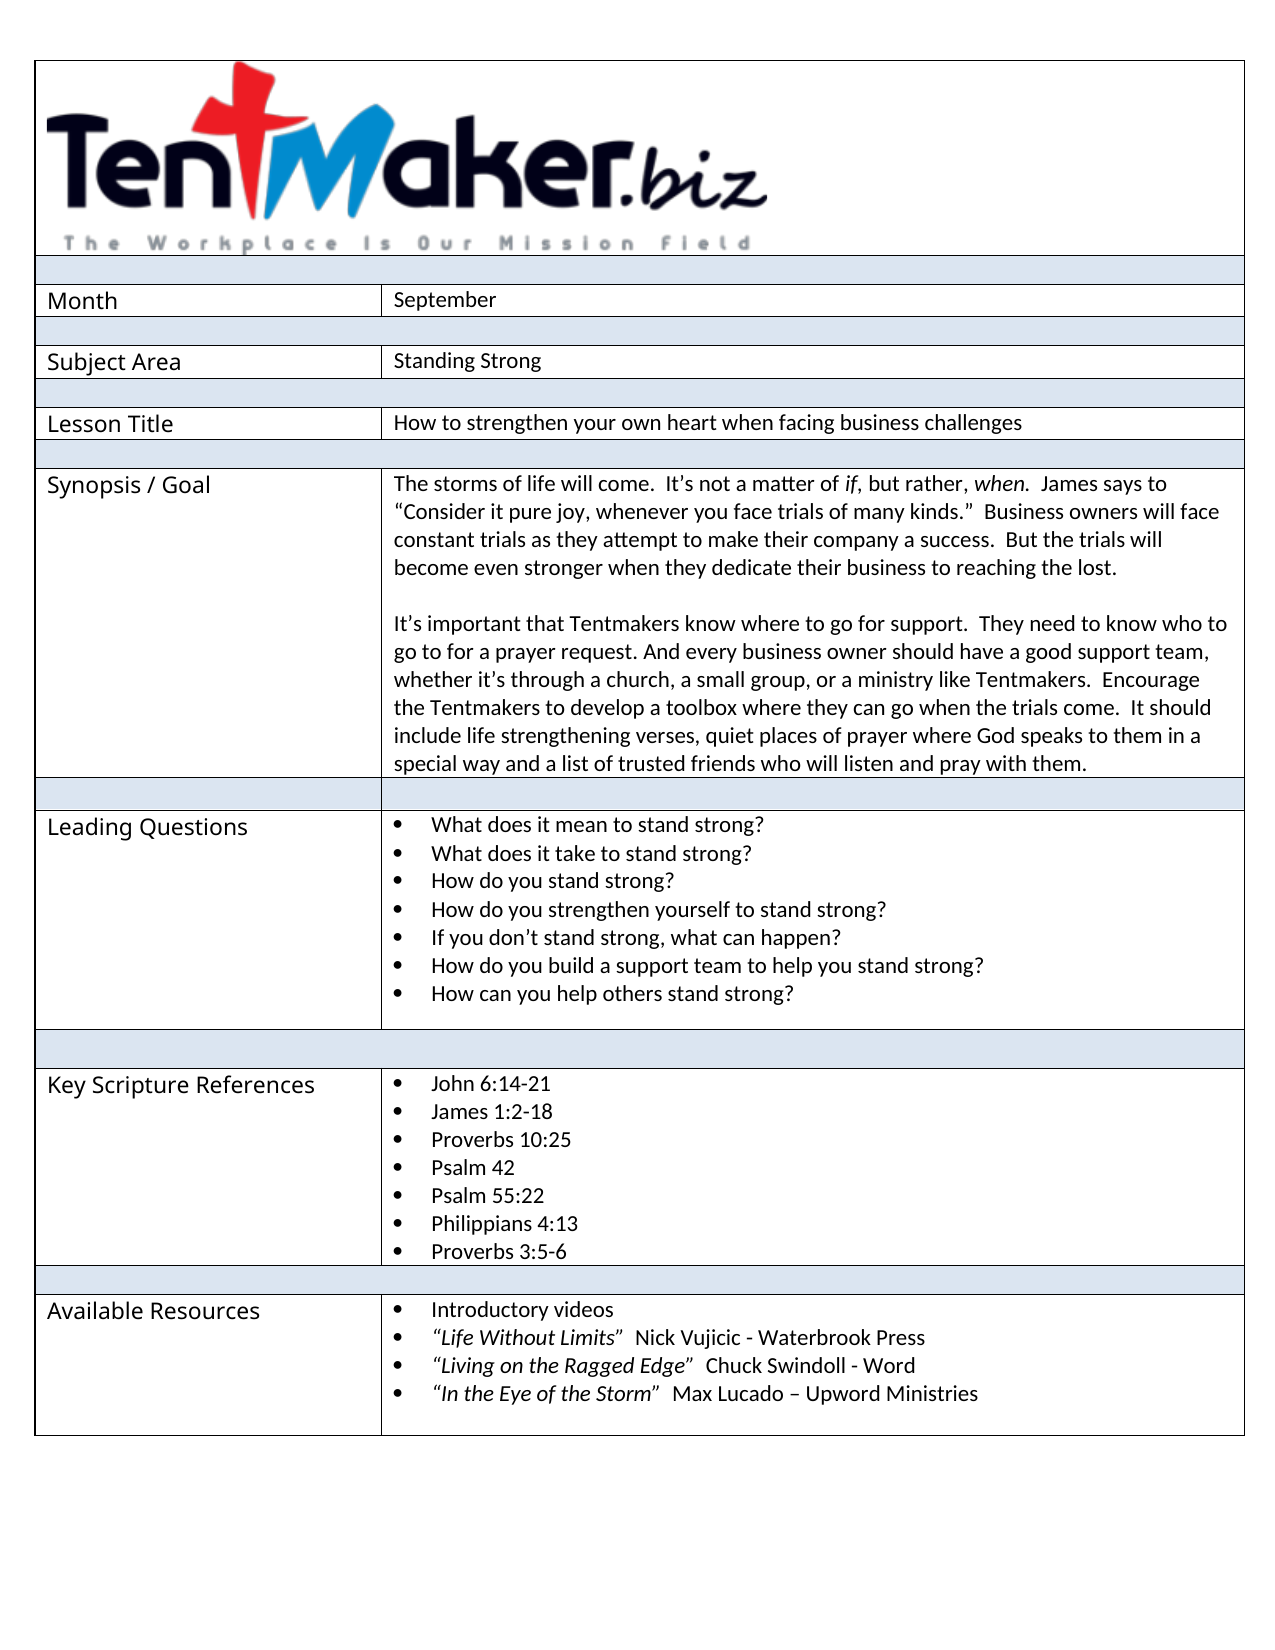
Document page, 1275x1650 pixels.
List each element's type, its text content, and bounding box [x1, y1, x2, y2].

table_cell [36, 379, 1244, 407]
table_cell [36, 256, 1244, 284]
table_cell [36, 1030, 1244, 1068]
table_cell Synopsis / Goal [36, 469, 381, 777]
table_cell [36, 440, 1244, 468]
table_cell September [382, 285, 1244, 316]
table_cell Key Scripture References [36, 1069, 381, 1265]
table_cell Lesson Title [36, 408, 381, 439]
table_cell What does it mean to stand strong? What does it take to stand strong? How do you stand strong? How do you strengthen yourself to stand strong? If you don’t stand strong, what can happen? How do you build a support team to help you stand strong? How can you help others stand strong? [382, 811, 1244, 1029]
table_cell Available Resources [36, 1295, 381, 1435]
table_cell [36, 317, 1244, 345]
table_cell How to strengthen your own heart when facing business challenges [382, 408, 1244, 439]
table_cell [36, 778, 381, 809]
table_cell John 6:14-21 James 1:2-18 Proverbs 10:25 Psalm 42 Psalm 55:22 Philippians 4:13 Proverbs 3:5-6 [382, 1069, 1244, 1265]
table_cell Leading Questions [36, 811, 381, 1029]
table_header [768, 61, 1244, 255]
table_cell Subject Area [36, 346, 381, 378]
table_cell Introductory videos “Life Without Limits” Nick Vujicic - Waterbrook Press “Living on the Ragged Edge” Chuck Swindoll - Word “In the Eye of the Storm” Max Lucado – Upword Ministries [382, 1295, 1244, 1435]
table_cell The storms of life will come. It’s not a matter of if, but rather, when. James says to “Consider it pure joy, whenever you face trials of many kinds.” Business owners will face constant trials as they attempt to make their company a success. But the trials will become even stronger when they dedicate their business to reaching the lost. It’s important that Tentmakers know where to go for support. They need to know who to go to for a prayer request. And every business owner should have a good support team, whether it’s through a church, a small group, or a ministry like Tentmakers. Encourage the Tentmakers to develop a toolbox where they can go when the trials come. It should include life strengthening verses, quiet places of prayer where God speaks to them in a special way and a list of trusted friends who will listen and pray with them. [382, 469, 1244, 777]
table_cell [36, 1266, 1244, 1294]
table_cell [382, 778, 1244, 809]
picture [46, 61, 768, 255]
table_header [36, 61, 46, 255]
table_cell Month [36, 285, 381, 316]
table_cell Standing Strong [382, 346, 1244, 378]
